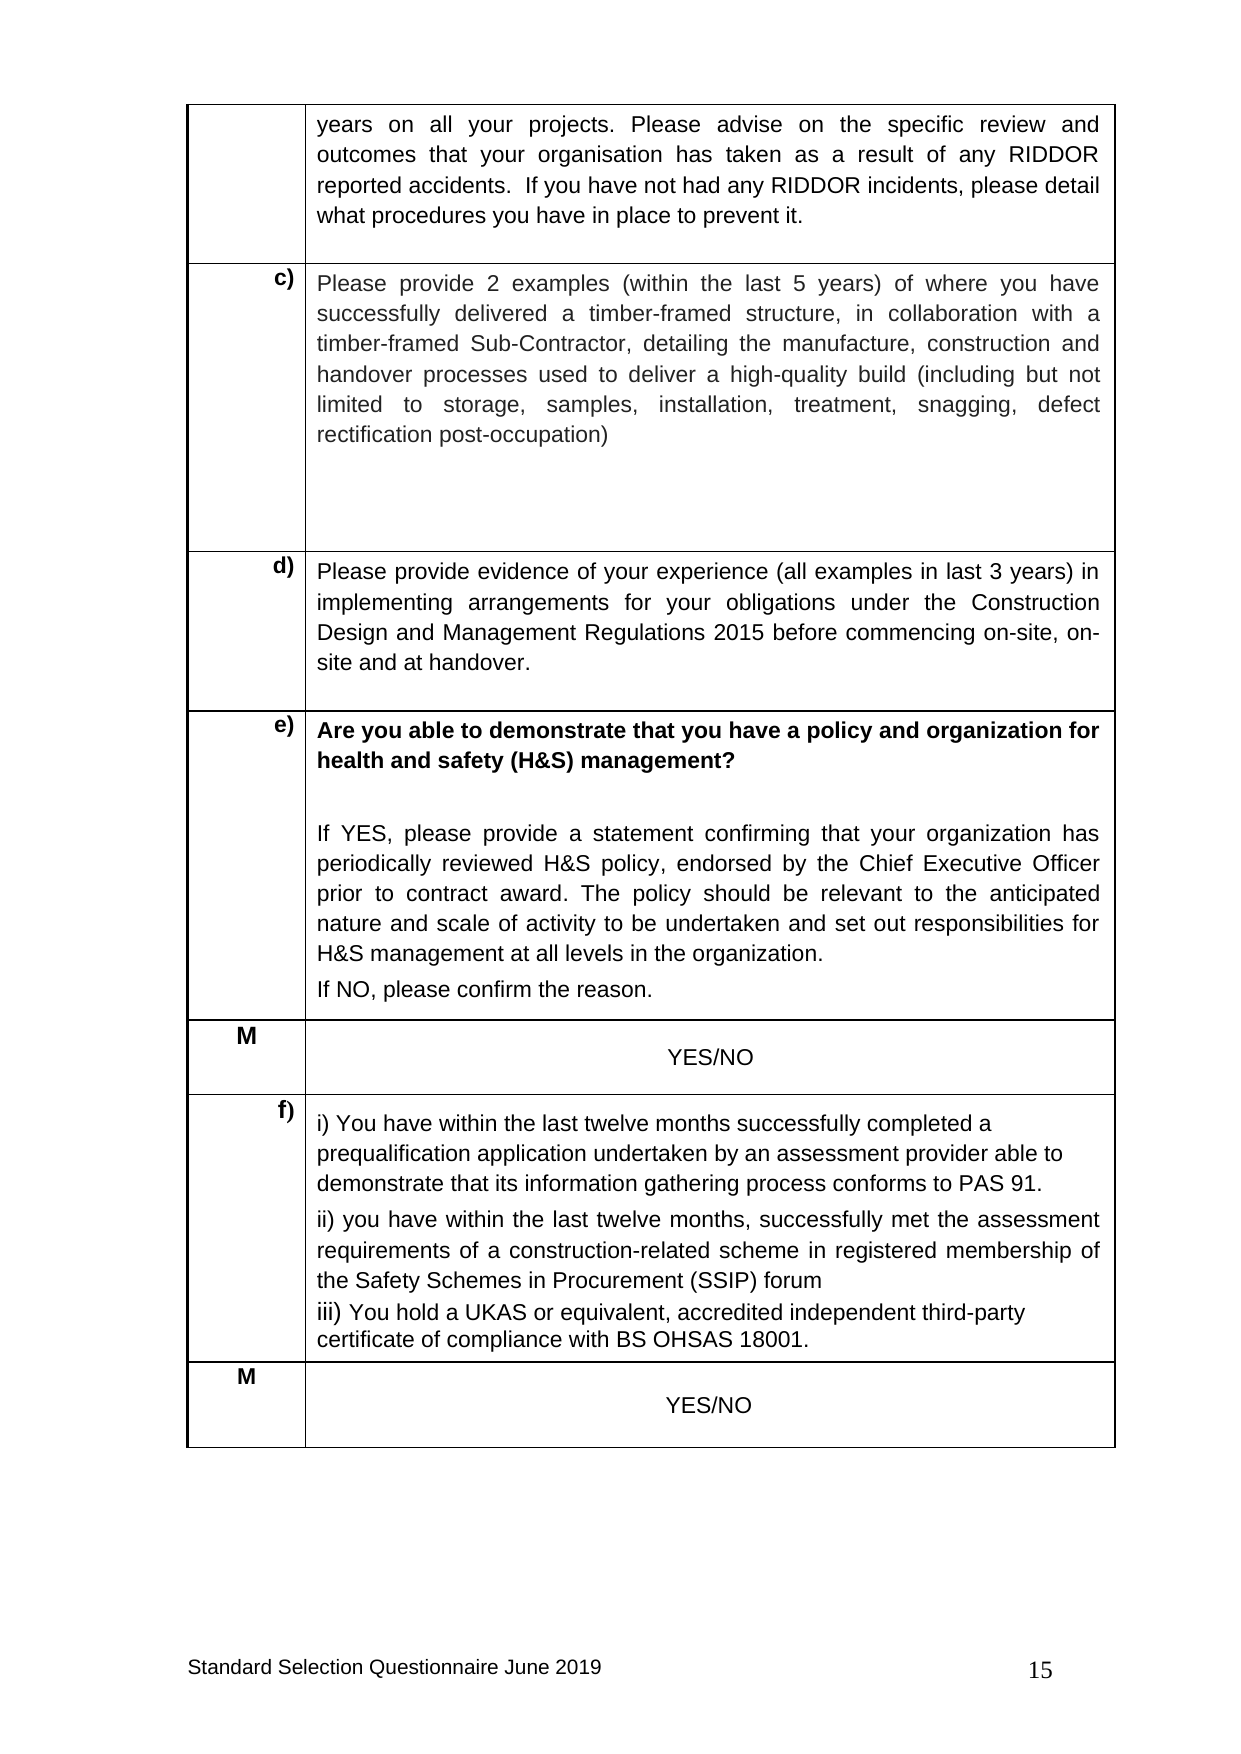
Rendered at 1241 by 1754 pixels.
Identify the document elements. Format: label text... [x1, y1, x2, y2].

table_cell b) [189, 105, 305, 263]
table_cell Are you able to demonstrate that you have a policy and organization for health and safety (H&S) management? If YES, please provide a statement confirming that your organization has periodically reviewed H&S policy, endorsed by the Chief Executive Officer prior to contract award. The policy should be relevant to the anticipated nature and scale of activity to be undertaken and set out responsibilities for H&S management at all levels in the organization. If NO, please confirm the reason. [306, 712, 1114, 1019]
table_cell Please provide 2 examples (within the last 5 years) of where you have successfully delivered a timber-framed structure, in collaboration with a timber-framed Sub-Contractor, detailing the manufacture, construction and handover processes used to deliver a high-quality build (including but not limited to storage, samples, installation, treatment, snagging, defect rectification post-occupation) [306, 264, 1114, 551]
table_cell c) [189, 264, 305, 551]
table_cell i) You have within the last twelve months successfully completed a prequalification application undertaken by an assessment provider able to demonstrate that its information gathering process conforms to PAS 91. ii) you have within the last twelve months, successfully met the assessment requirements of a construction-related scheme in registered membership of the Safety Schemes in Procurement (SSIP) forum iii) You hold a UKAS or equivalent, accredited independent third-party certificate of compliance with BS OHSAS 18001. [306, 1095, 1114, 1361]
table_cell f) [189, 1095, 305, 1361]
table_cell YES/NO [306, 1021, 1114, 1093]
table_cell d) [189, 552, 305, 710]
table_cell M [189, 1021, 305, 1093]
table_cell YES/NO [306, 1363, 1114, 1447]
table_cell e) [189, 712, 305, 1019]
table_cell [306, 105, 1114, 263]
table_cell Please provide evidence of your experience (all examples in last 3 years) in implementing arrangements for your obligations under the Construction Design and Management Regulations 2015 before commencing on-site, on-site and at handover. [306, 552, 1114, 710]
table_cell M [189, 1363, 305, 1447]
